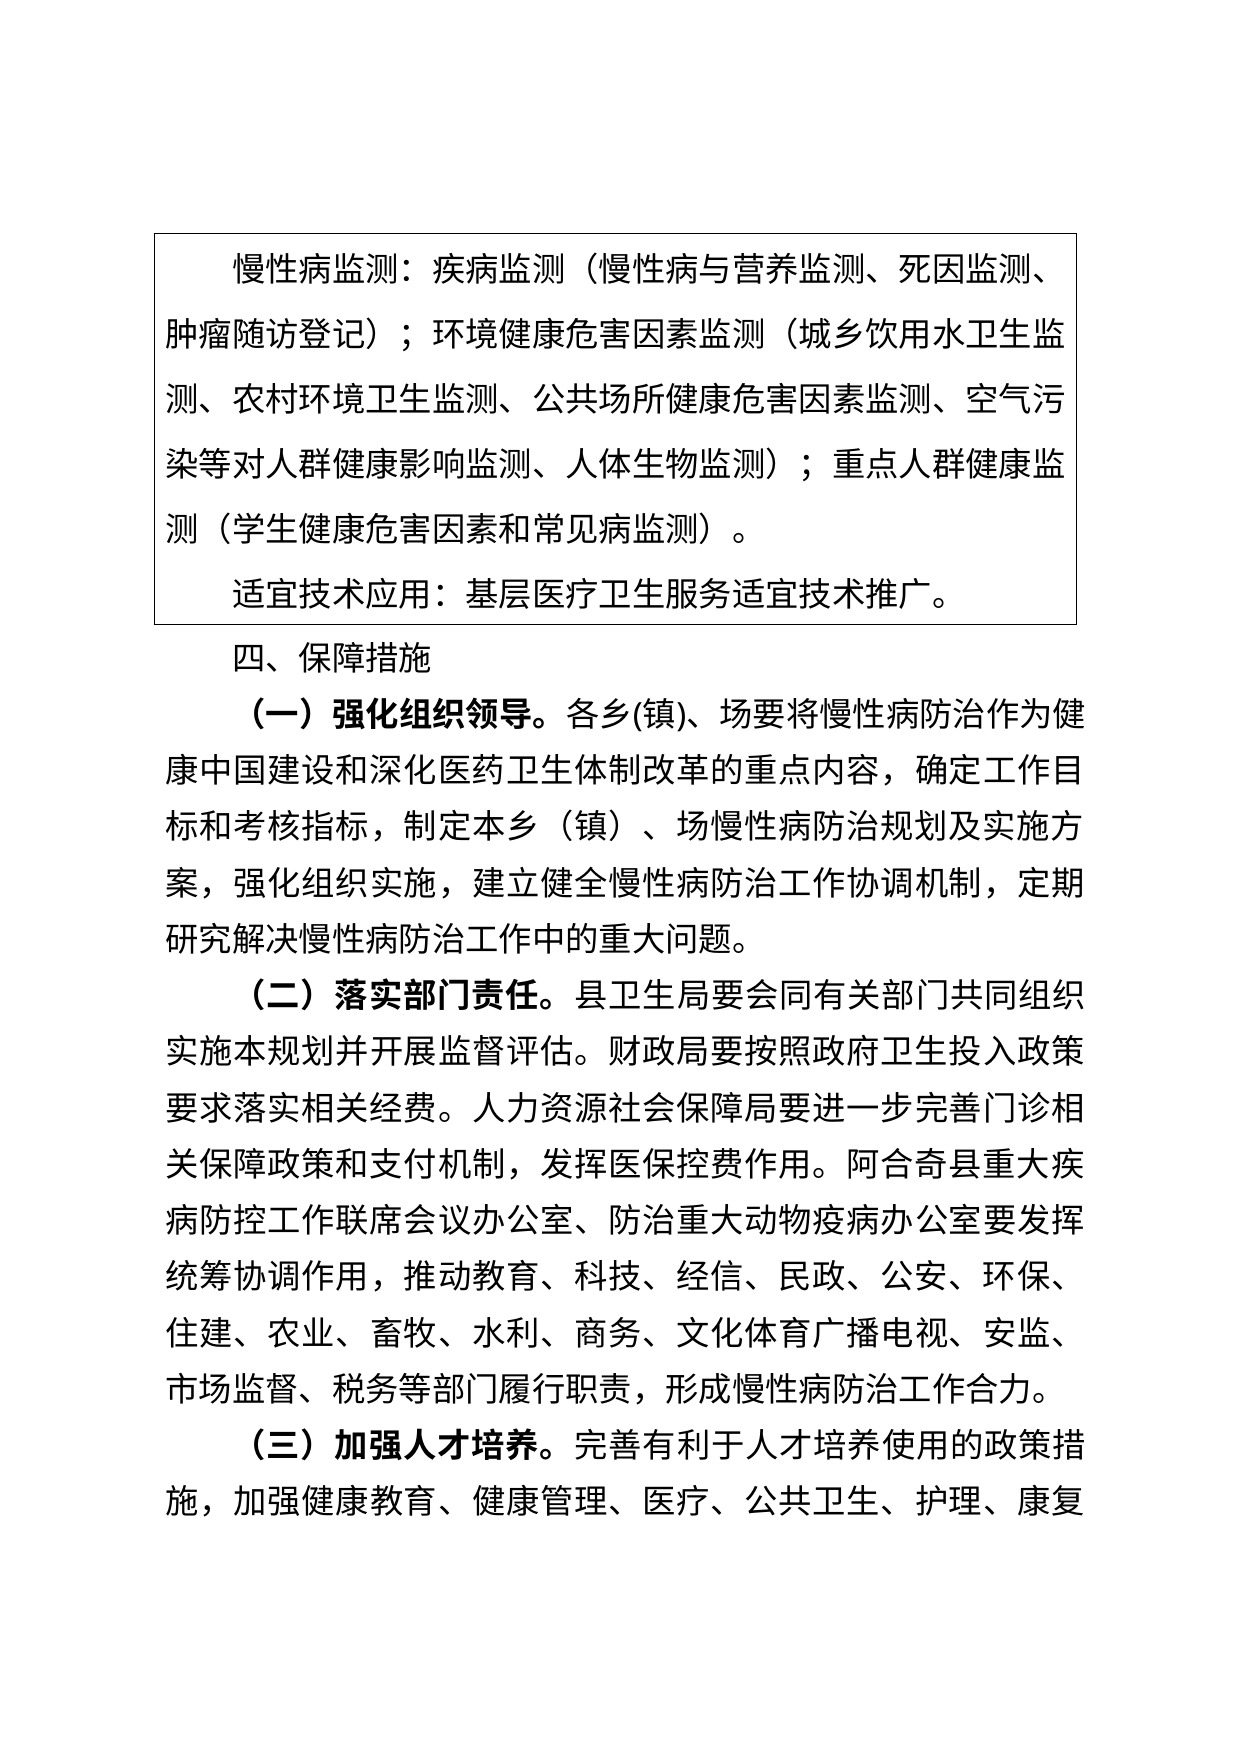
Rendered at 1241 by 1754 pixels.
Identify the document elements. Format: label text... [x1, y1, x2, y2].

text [165, 1412, 1087, 1525]
text （一）强化组织领导。各乡(镇)、场要将慢性病防治作为健康中国建设和深化医药卫生体制改革的重点内容，确定工作目标和考核指标，制定本乡（镇）、场慢性病防治规划及实施方案，强化组织实施，建立健全慢性病防治工作协调机制，定期研究解决慢性病防治工作中的重大问题。 [165, 681, 1087, 962]
text （二）落实部门责任。县卫生局要会同有关部门共同组织实施本规划并开展监督评估。财政局要按照政府卫生投入政策要求落实相关经费。人力资源社会保障局要进一步完善门诊相关保障政策和支付机制，发挥医保控费作用。阿合奇县重大疾病防控工作联席会议办公室、防治重大动物疫病办公室要发挥统筹协调作用，推动教育、科技、经信、民政、公安、环保、住建、农业、畜牧、水利、商务、文化体育广播电视、安监、市场监督、税务等部门履行职责，形成慢性病防治工作合力。 [165, 962, 1087, 1412]
table_cell 慢性病监测：疾病监测（慢性病与营养监测、死因监测、肿瘤随访登记）；环境健康危害因素监测（城乡饮用水卫生监测、农村环境卫生监测、公共场所健康危害因素监测、空气污染等对人群健康影响监测、人体生物监测）；重点人群健康监测（学生健康危害因素和常见病监测）。 适宜技术应用：基层医疗卫生服务适宜技术推广。 [155, 234, 1076, 624]
text 四、保障措施 [165, 625, 1087, 681]
